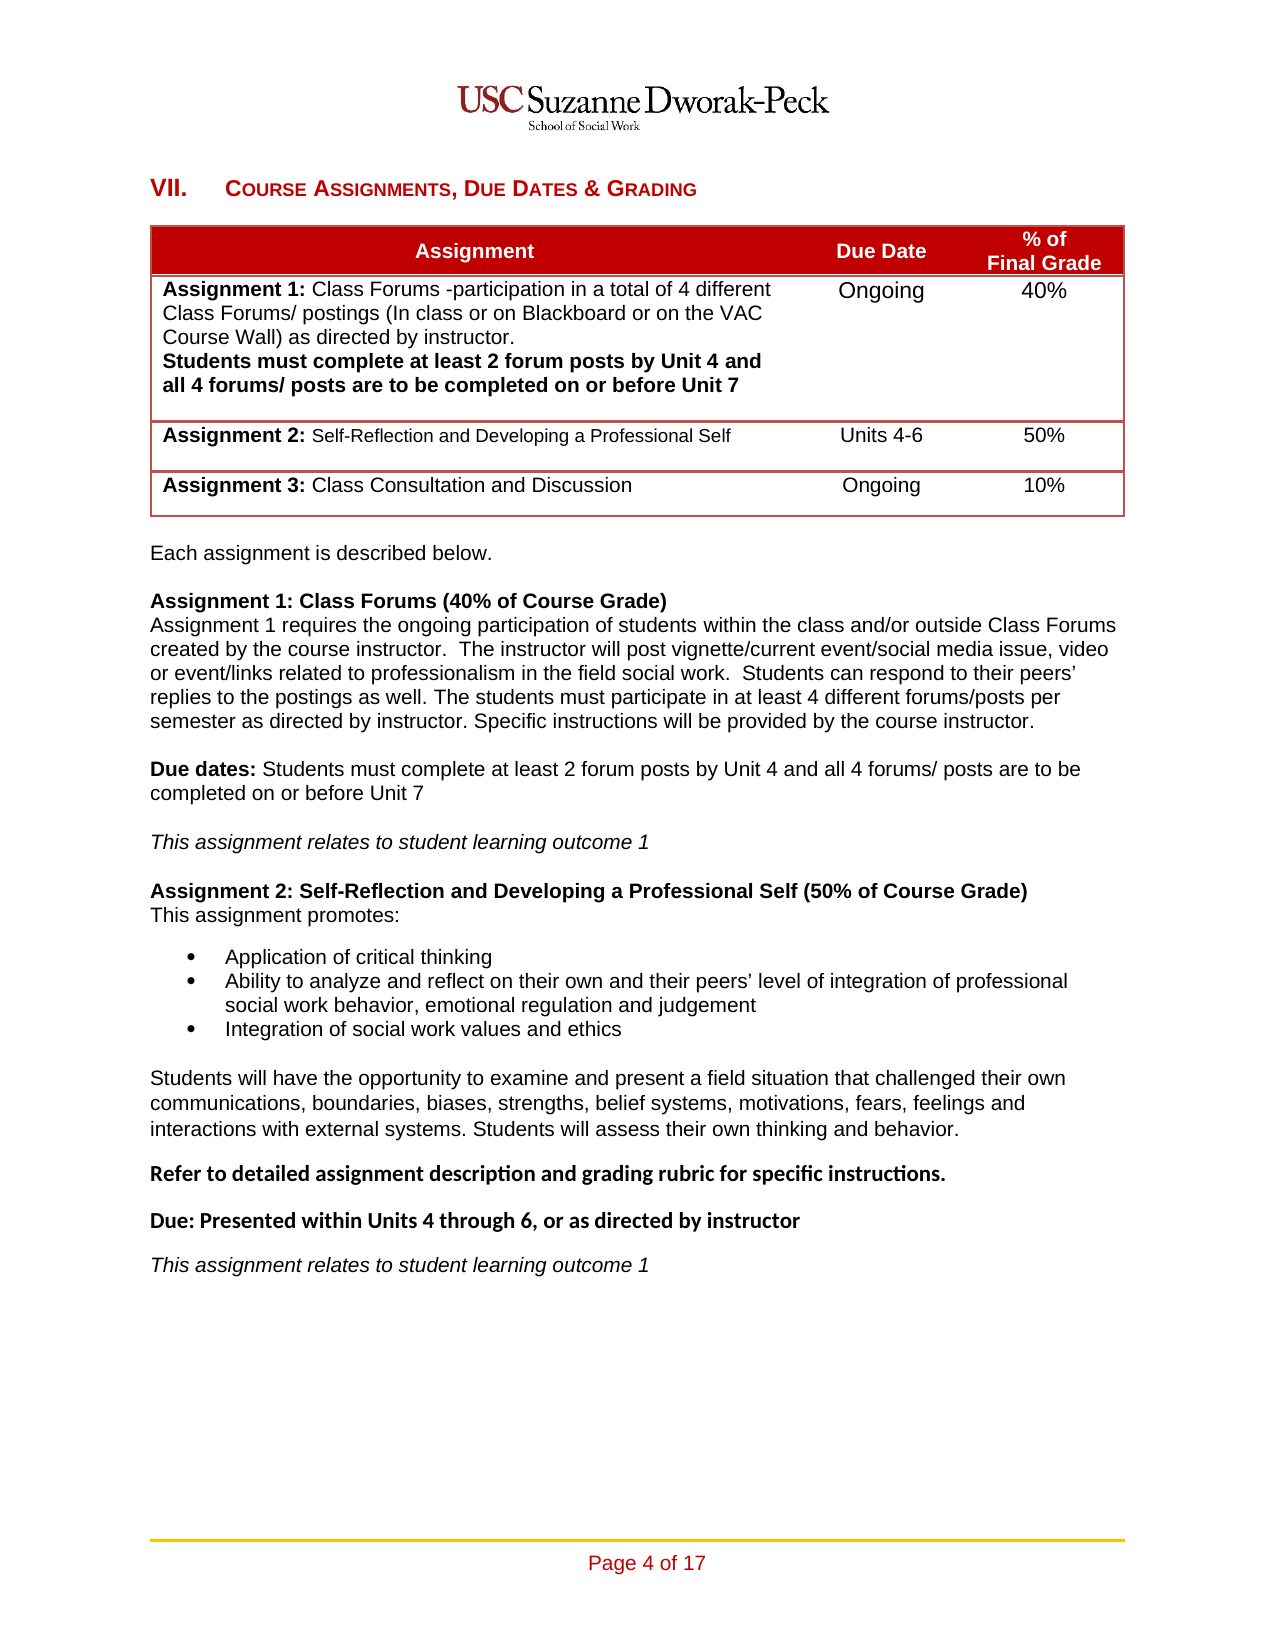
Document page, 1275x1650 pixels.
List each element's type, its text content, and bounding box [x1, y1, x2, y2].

table_header % of Final Grade [964, 227, 1123, 274]
table_cell 50% [964, 423, 1123, 470]
list Integration of social work values and ethics [187, 1017, 1125, 1041]
table_cell 10% [964, 473, 1123, 515]
subtitle Assignment 2: Self-Reflection and Developing a Professional Self (50% of Course Grade) [150, 879, 1125, 903]
table_cell Assignment 3: Class Consultation and Discussion [152, 473, 798, 515]
text Refer to detailed assignment description and grading rubric for specific instructions. [150, 1159, 1125, 1187]
table_cell 40% [964, 277, 1123, 420]
text This assignment relates to student learning outcome 1 [150, 830, 1125, 854]
picture [452, 75, 842, 138]
text Due dates: Students must complete at least 2 forum posts by Unit 4 and all 4 forums/ posts are to be completed on or before Unit 7 [150, 757, 1125, 805]
table_cell Units 4-6 [798, 423, 964, 470]
text Students will have the opportunity to examine and present a field situation that challenged their own communications, boundaries, biases, strengths, belief systems, motivations, fears, feelings and interactions with external systems. Students will assess their own thinking and behavior. [150, 1065, 1125, 1141]
table_header Due Date [798, 227, 964, 274]
table_cell Ongoing [798, 277, 964, 420]
text Assignment 1: Class Forums (40% of Course Grade) [150, 589, 1125, 613]
text Due: Presented within Units 4 through 6, or as directed by instructor [150, 1206, 1125, 1234]
table_cell Ongoing [798, 473, 964, 515]
table_header Assignment [152, 227, 798, 274]
list Ability to analyze and reflect on their own and their peers’ level of integration of professional social work behavior, emotional regulation and judgement [187, 969, 1125, 1017]
list Application of critical thinking [187, 945, 1125, 969]
table_cell Assignment 1: Class Forums -participation in a total of 4 different Class Forums/ postings (In class or on Blackboard or on the VAC Course Wall) as directed by instructor. Students must complete at least 2 forum posts by Unit 4 and all 4 forums/ posts are to be completed on or before Unit 7 [152, 277, 798, 420]
subtitle Course Assignments, Due Dates & Grading [150, 173, 1125, 202]
text Each assignment is described below. [150, 541, 1125, 565]
text This assignment promotes: [150, 903, 1125, 927]
text Assignment 1 requires the ongoing participation of students within the class and/or outside Class Forums created by the course instructor. The instructor will post vignette/current event/social media issue, video or event/links related to professionalism in the field social work. Students can respond to their peers’ replies to the postings as well. The students must participate in at least 4 different forums/posts per semester as directed by instructor. Specific instructions will be provided by the course instructor. [150, 613, 1125, 733]
text This assignment relates to student learning outcome 1 [150, 1253, 1125, 1277]
table_cell Assignment 2: Self-Reflection and Developing a Professional Self [152, 423, 798, 470]
